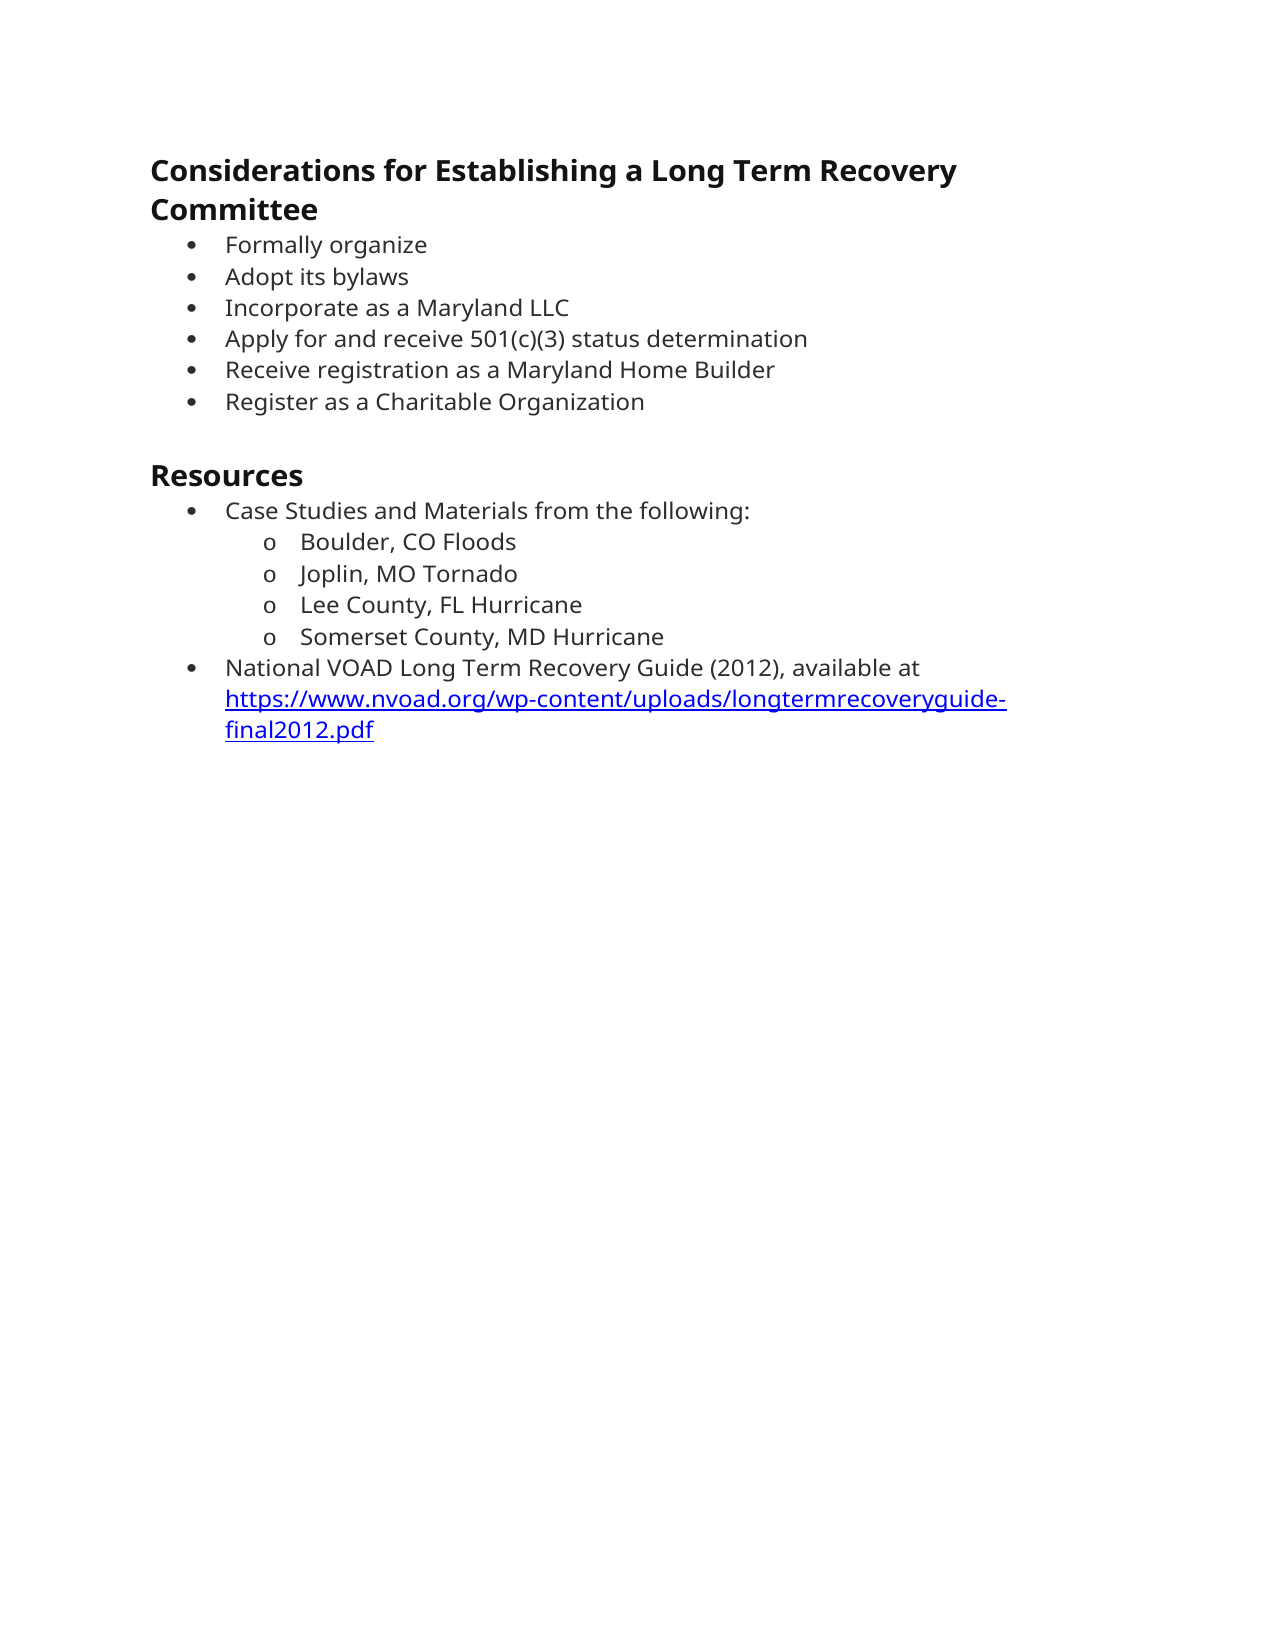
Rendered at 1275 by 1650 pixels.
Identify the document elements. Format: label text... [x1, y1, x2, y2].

list Case Studies and Materials from the following: [187, 495, 1106, 526]
list Somerset County, MD Hurricane [262, 620, 1106, 652]
list Boulder, CO Floods [262, 526, 1106, 558]
list Formally organize [187, 229, 1106, 261]
list Joplin, MO Tornado [262, 558, 1106, 589]
subtitle Considerations for Establishing a Long Term Recovery Committee [150, 150, 1106, 229]
list Incorporate as a Maryland LLC [187, 292, 1106, 323]
list Apply for and receive 501(c)(3) status determination [187, 323, 1106, 354]
list Register as a Charitable Organization [187, 386, 1106, 417]
list Receive registration as a Maryland Home Builder [187, 354, 1106, 386]
list Adopt its bylaws [187, 261, 1106, 292]
subtitle Resources [150, 455, 1106, 495]
list National VOAD Long Term Recovery Guide (2012), available at https://www.nvoad.org/wp-content/uploads/longtermrecoveryguide-final2012.pdf [187, 652, 1106, 746]
list Lee County, FL Hurricane [262, 589, 1106, 620]
